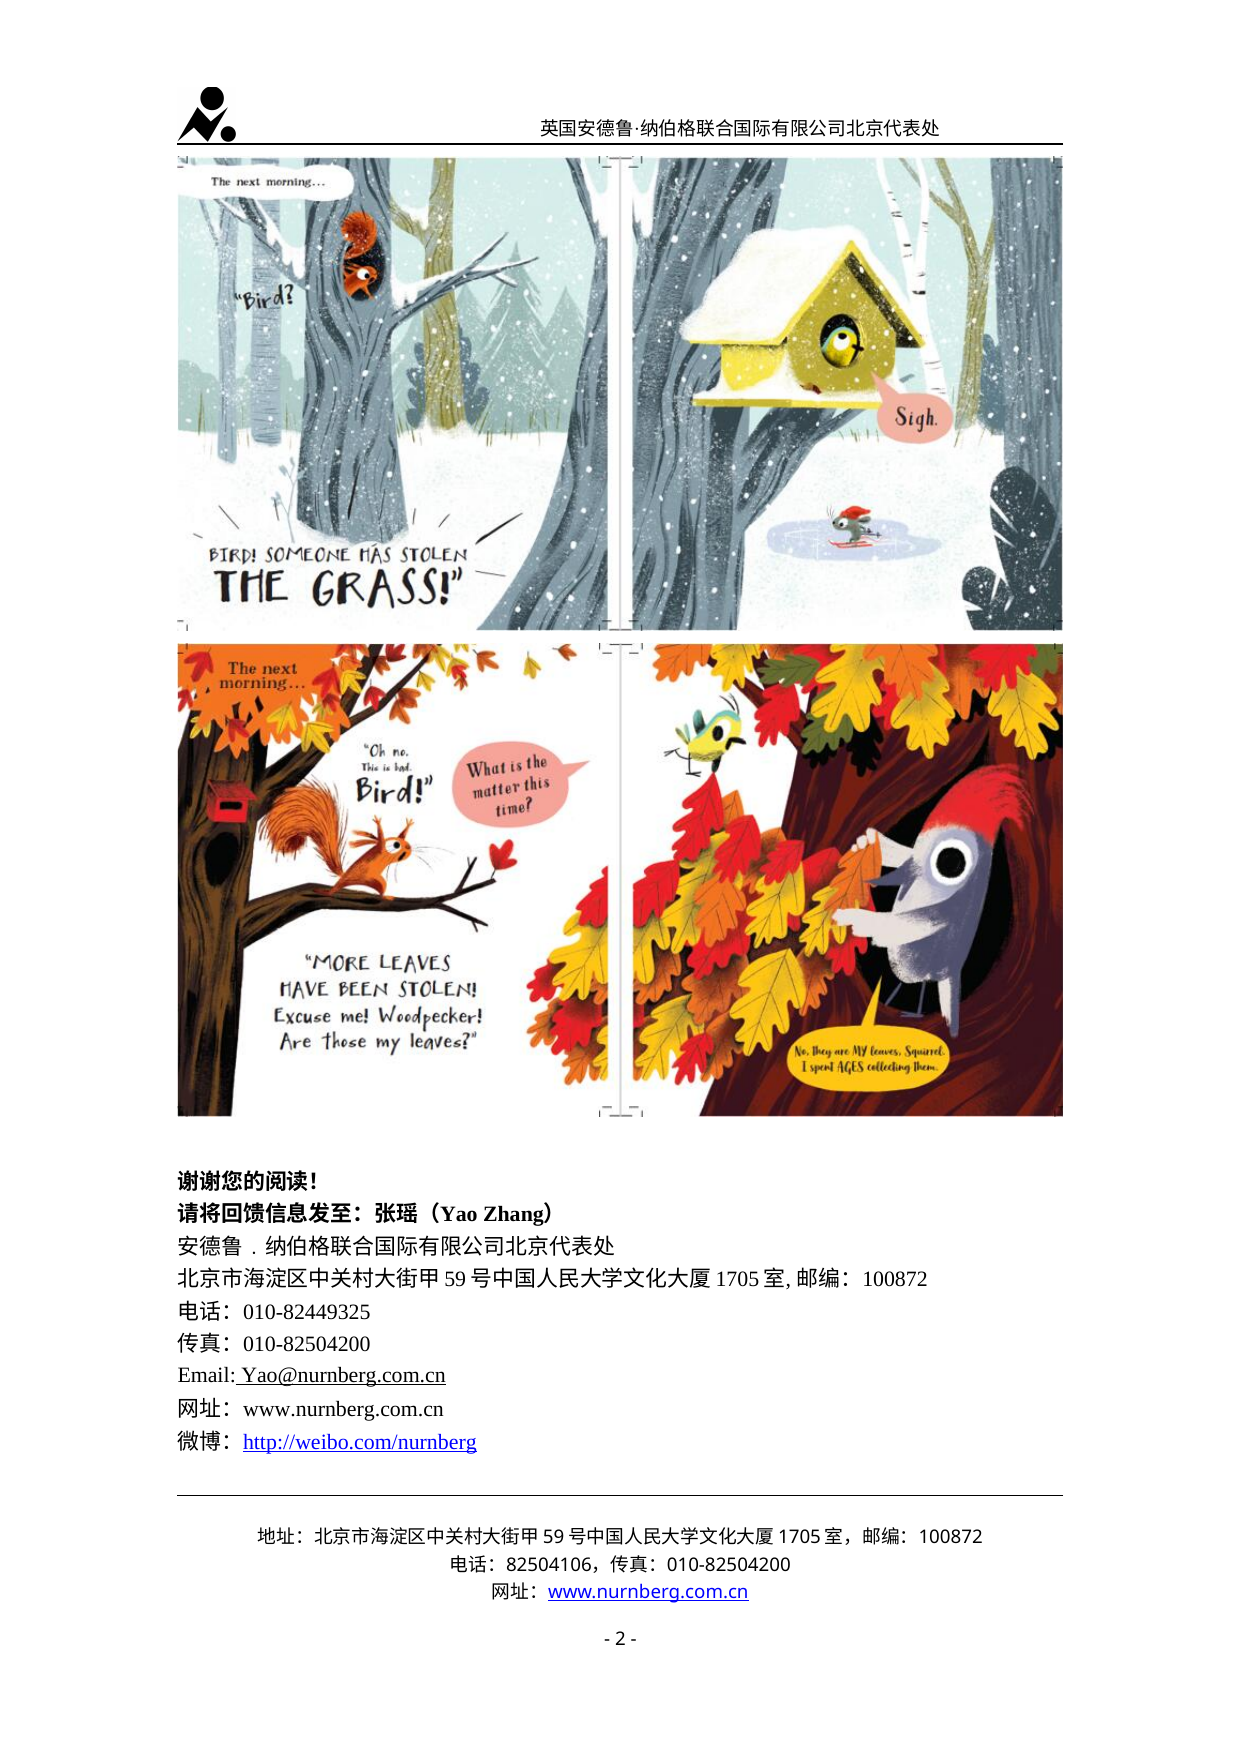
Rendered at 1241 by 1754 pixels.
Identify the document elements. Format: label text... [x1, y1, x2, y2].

picture [177, 156, 1063, 631]
text 北京市海淀区中关村大街甲59号中国人民大学文化大厦1705室, 邮编：100872 [177, 1261, 1063, 1293]
text 安德鲁﹒纳伯格联合国际有限公司北京代表处 [177, 1228, 1063, 1261]
picture [177, 643, 1063, 1117]
text 电话：010-82449325 [177, 1293, 1063, 1326]
text Email: Yao@nurnberg.com.cn [177, 1358, 1063, 1391]
text 谢谢您的阅读！ [177, 1163, 1063, 1196]
text 请将回馈信息发至：张瑶（Yao Zhang） [177, 1196, 1063, 1228]
text 网址：www.nurnberg.com.cn [177, 1391, 1063, 1423]
text 微博：http://weibo.com/nurnberg [177, 1423, 1063, 1456]
picture [177, 87, 236, 142]
text 传真：010-82504200 [177, 1326, 1063, 1358]
